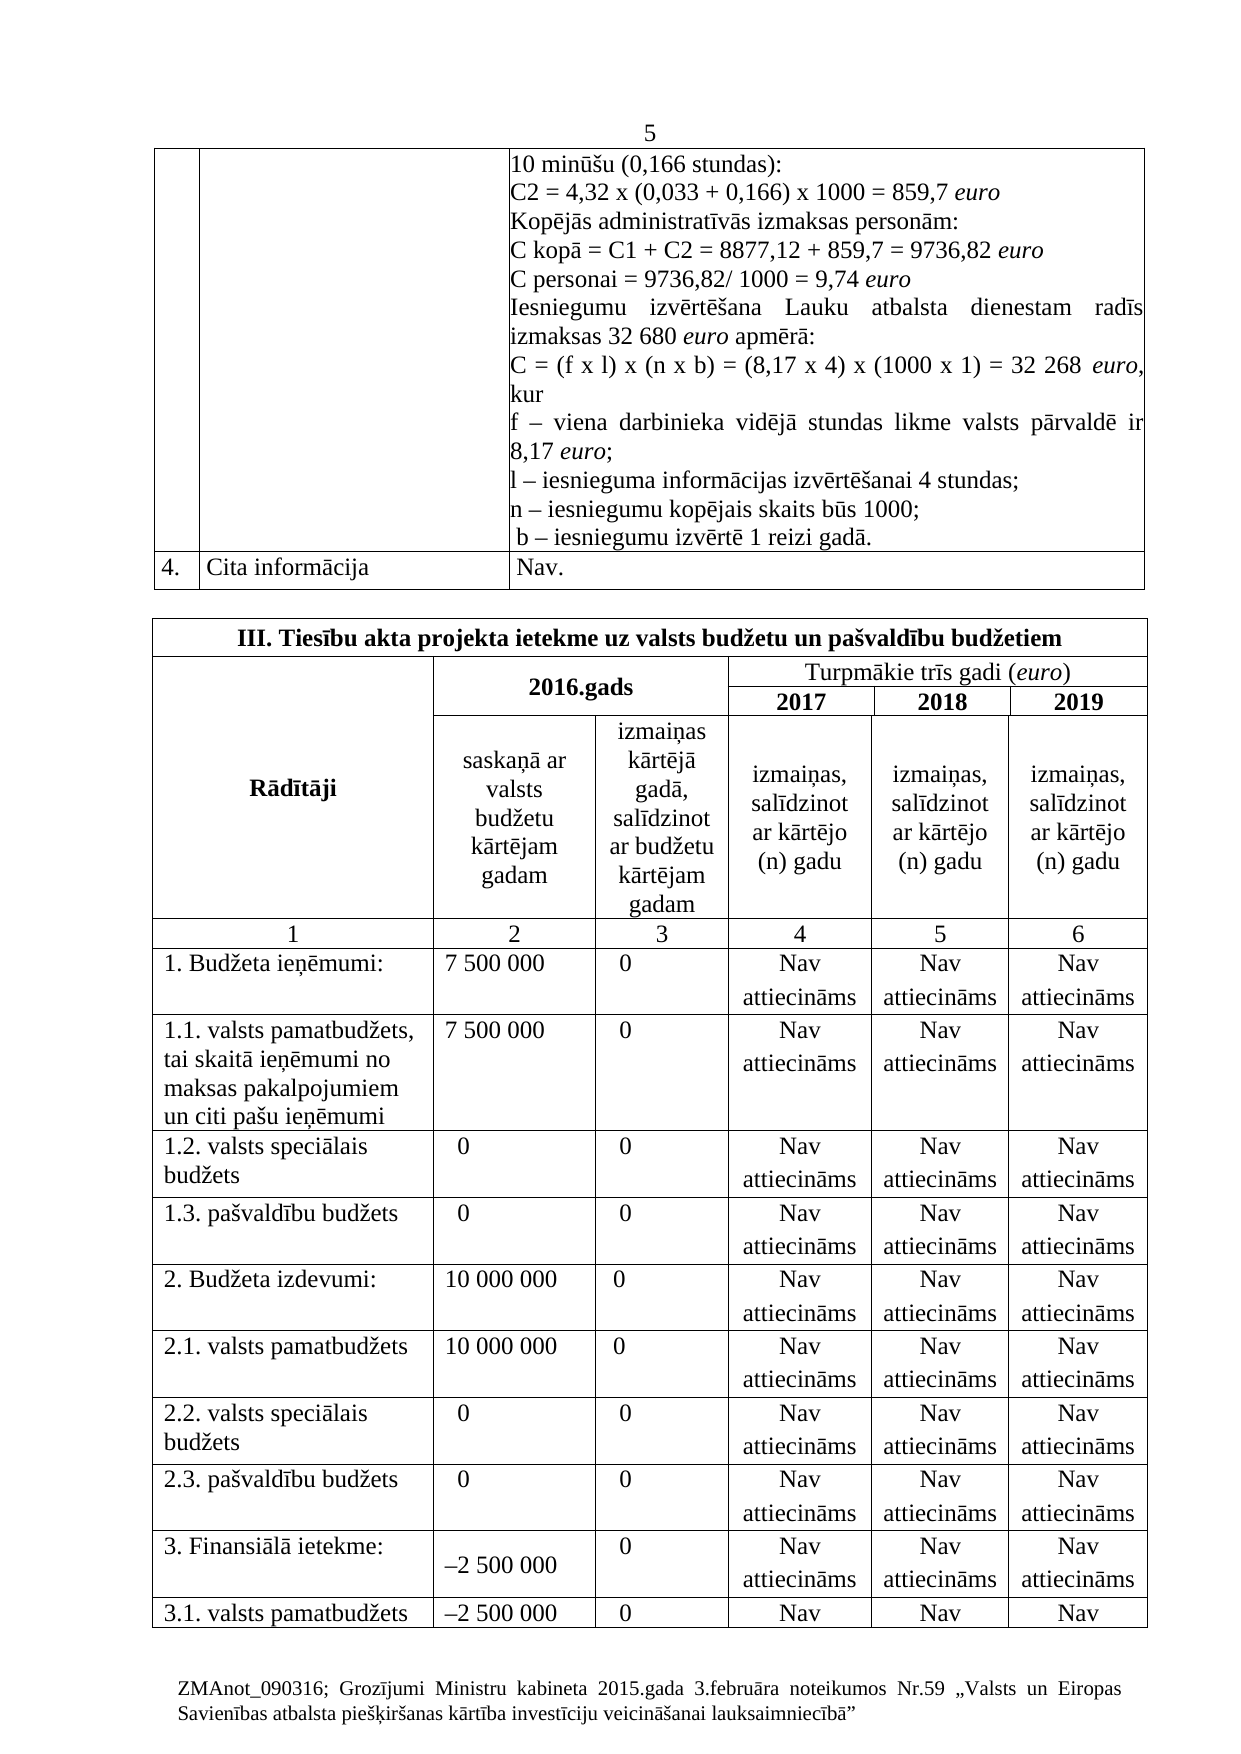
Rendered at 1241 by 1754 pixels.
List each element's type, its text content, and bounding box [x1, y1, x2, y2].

table_cell saskaņā ar valsts budžetu kārtējam gadam [434, 716, 595, 918]
table_cell 6 [1009, 919, 1147, 947]
table_cell 5 [872, 919, 1008, 947]
table_cell Nav attiecināms [872, 949, 1008, 1014]
table_cell Nav attiecināms [729, 1198, 871, 1263]
table_cell Nav attiecināms [872, 1331, 1008, 1397]
table_cell 2018 [875, 687, 1010, 715]
table_cell 2.1. valsts pamatbudžets [153, 1331, 433, 1397]
table_cell 7 500 000 [434, 949, 595, 1014]
table_cell Nav attiecināms [1009, 1265, 1147, 1330]
table_cell Nav attiecināms [1009, 1131, 1147, 1197]
table_cell 2.3. pašvaldību budžets [153, 1465, 433, 1530]
table_cell 1.3. pašvaldību budžets [153, 1198, 433, 1263]
table_cell 0 [596, 1198, 728, 1263]
table_cell izmaiņas kārtējā gadā, salīdzinot ar budžetu kārtējam gadam [596, 716, 728, 918]
table_cell Nav attiecināms [729, 1398, 871, 1463]
table_cell 4 [729, 919, 871, 947]
table_cell 3. Finansiālā ietekme: [153, 1531, 433, 1597]
table_cell 0 [434, 1131, 595, 1197]
table_cell Nav attiecināms [872, 1198, 1008, 1263]
table_cell Nav attiecināms [1009, 1198, 1147, 1263]
table_cell 10 000 000 [434, 1331, 595, 1397]
table_cell 3. [155, 149, 199, 551]
table_cell Nav attiecināms [729, 1015, 871, 1130]
table_cell –2 500 000 [434, 1531, 595, 1597]
table_cell Turpmākie trīs gadi (euro) [729, 657, 1147, 686]
table_cell Rādītāji [153, 657, 433, 918]
table_cell 3 [596, 919, 728, 947]
table_cell 7 500 000 [434, 1015, 595, 1130]
table_cell Nav attiecināms [1009, 1531, 1147, 1597]
table_cell 1.2. valsts speciālais budžets [153, 1131, 433, 1197]
table_cell Nav attiecināms [729, 1465, 871, 1530]
table_cell Nav attiecināms [1009, 1331, 1147, 1397]
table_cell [200, 149, 509, 551]
table_cell Nav attiecināms [872, 1531, 1008, 1597]
table_cell 0 [596, 1465, 728, 1530]
table_cell 4. [155, 552, 199, 588]
table_cell 0 [596, 1598, 728, 1627]
table_cell 0 [596, 1265, 728, 1330]
table_cell 0 [596, 949, 728, 1014]
table_cell 0 [596, 1398, 728, 1463]
table_cell Nav attiecināms [1009, 1465, 1147, 1530]
table_cell 2017 [729, 687, 874, 715]
table_cell –2 500 000 [434, 1598, 595, 1627]
table_cell Nav attiecināms [729, 949, 871, 1014]
table_cell Nav attiecināms [1009, 1598, 1147, 1627]
table_cell Cita informācija [200, 552, 509, 588]
table_cell 0 [596, 1531, 728, 1597]
table_cell Nav attiecināms [729, 1598, 871, 1627]
table_cell Nav attiecināms [1009, 1015, 1147, 1130]
table_cell 1 [153, 919, 433, 947]
table_cell Nav attiecināms [872, 1015, 1008, 1130]
table_cell Nav. [510, 552, 1144, 588]
table_cell Nav attiecināms [729, 1331, 871, 1397]
table_cell 2 [434, 919, 595, 947]
table_cell izmaiņas, salīdzinot ar kārtējo (n) gadu [872, 716, 1008, 918]
table_cell 1.1. valsts pamatbudžets, tai skaitā ieņēmumi no maksas pakalpojumiem un citi pašu ieņēmumi [153, 1015, 433, 1130]
table_cell Nav attiecināms [872, 1398, 1008, 1463]
table_cell Nav attiecināms [729, 1531, 871, 1597]
table_cell izmaiņas, salīdzinot ar kārtējo (n) gadu [1009, 716, 1147, 918]
table_cell Nav attiecināms [729, 1265, 871, 1330]
table_cell Nav attiecināms [872, 1131, 1008, 1197]
table_cell Nav attiecināms [729, 1131, 871, 1197]
table_cell 2019 [1011, 687, 1147, 715]
table_cell Nav attiecināms [872, 1265, 1008, 1330]
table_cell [510, 149, 1144, 551]
table_cell 0 [434, 1398, 595, 1463]
table_cell Nav attiecināms [1009, 1398, 1147, 1463]
table_cell 0 [434, 1465, 595, 1530]
table_cell 0 [596, 1331, 728, 1397]
table_cell Nav attiecināms [872, 1598, 1008, 1627]
table_cell 2. Budžeta izdevumi: [153, 1265, 433, 1330]
table_cell 0 [596, 1015, 728, 1130]
table_cell izmaiņas, salīdzinot ar kārtējo (n) gadu [729, 716, 871, 918]
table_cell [153, 1598, 433, 1627]
table_header III. Tiesību akta projekta ietekme uz valsts budžetu un pašvaldību budžetiem [153, 619, 1147, 656]
table_cell 2.2. valsts speciālais budžets [153, 1398, 433, 1463]
table_cell 10 000 000 [434, 1265, 595, 1330]
table_cell 2016.gads [434, 657, 728, 715]
table_cell Nav attiecināms [1009, 949, 1147, 1014]
table_cell 0 [596, 1131, 728, 1197]
table_cell 0 [434, 1198, 595, 1263]
table_cell Nav attiecināms [872, 1465, 1008, 1530]
table_cell 1. Budžeta ieņēmumi: [153, 949, 433, 1014]
